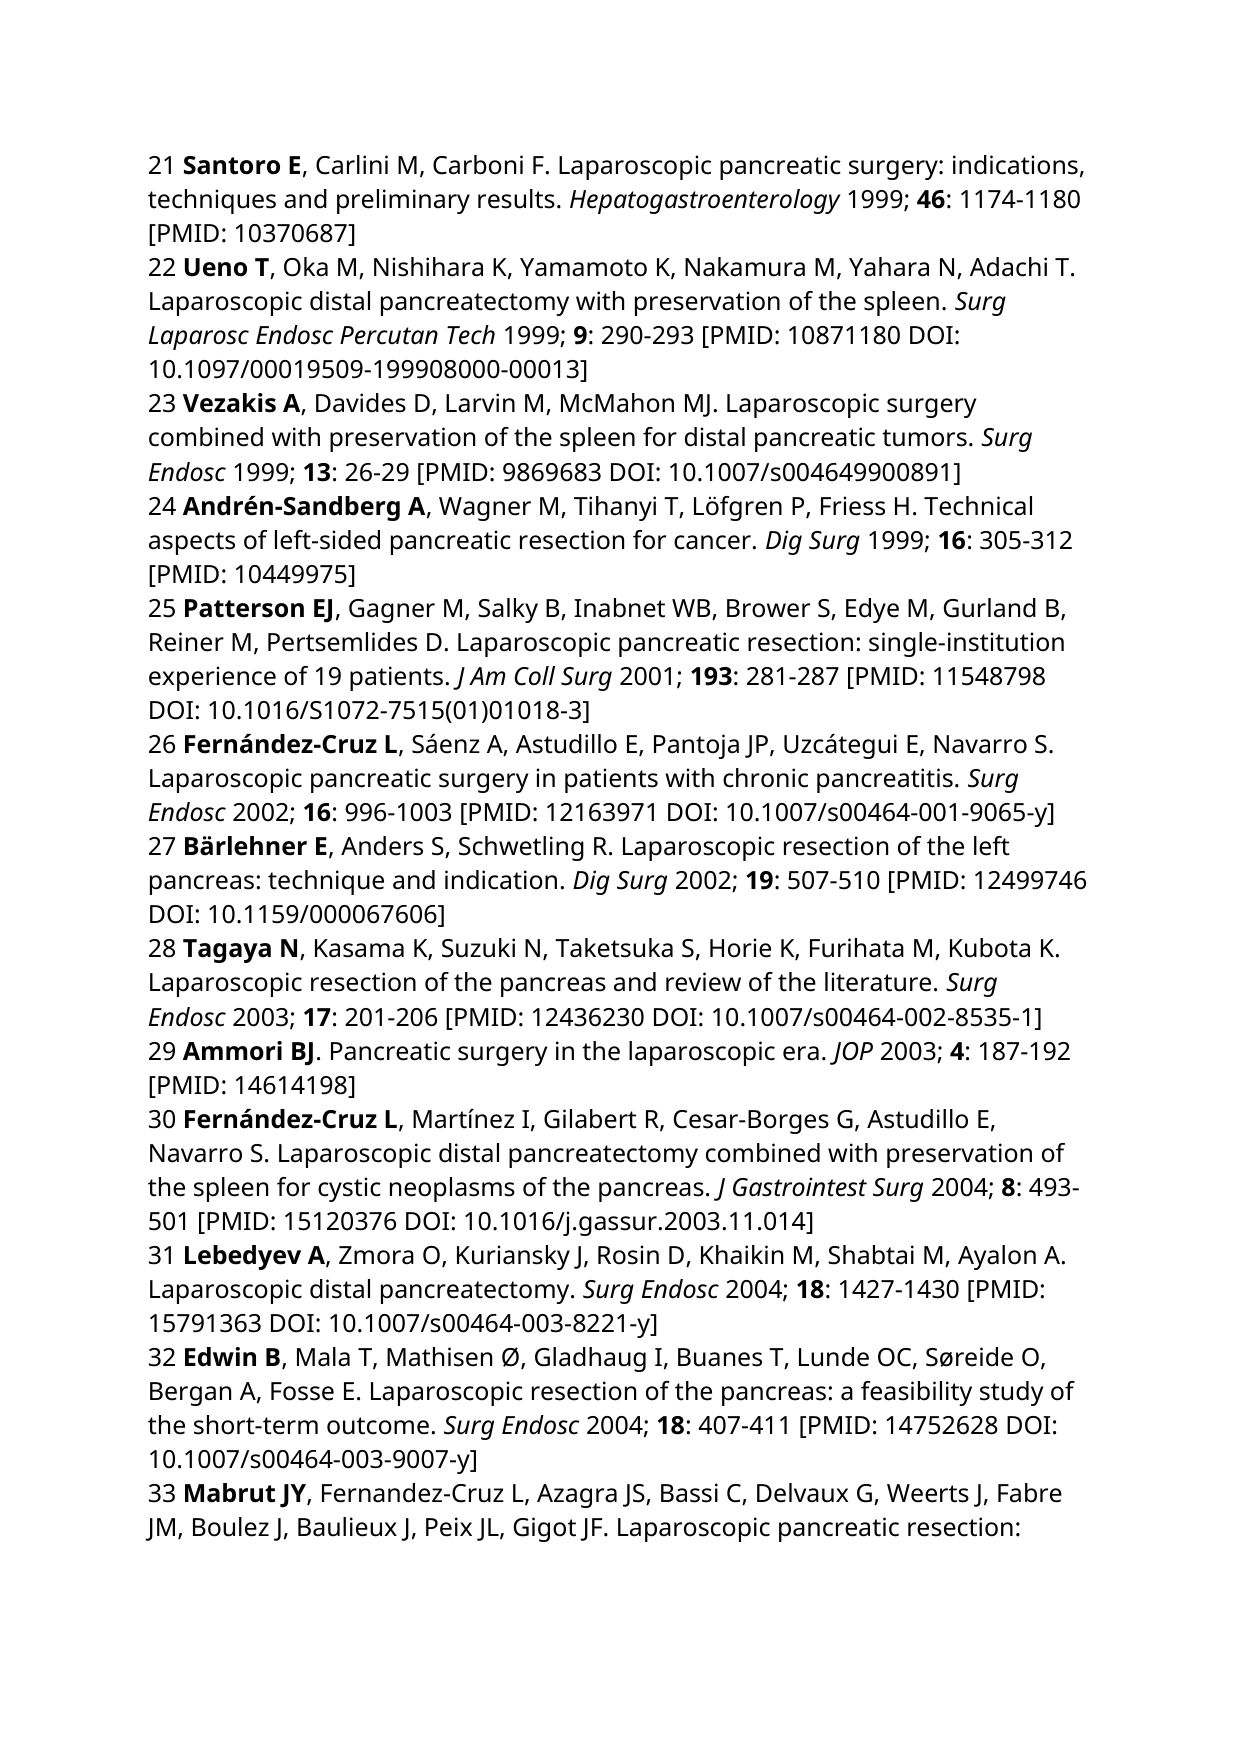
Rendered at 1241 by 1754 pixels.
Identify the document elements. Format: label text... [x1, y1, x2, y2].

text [148, 1476, 1093, 1544]
text 30 Fernández-Cruz L, Martínez I, Gilabert R, Cesar-Borges G, Astudillo E, Navarro S. Laparoscopic distal pancreatectomy combined with preservation of the spleen for cystic neoplasms of the pancreas. J Gastrointest Surg 2004; 8: 493-501 [PMID: 15120376 DOI: 10.1016/j.gassur.2003.11.014] [148, 1101, 1093, 1238]
text 27 Bärlehner E, Anders S, Schwetling R. Laparoscopic resection of the left pancreas: technique and indication. Dig Surg 2002; 19: 507-510 [PMID: 12499746 DOI: 10.1159/000067606] [148, 829, 1093, 931]
text 22 Ueno T, Oka M, Nishihara K, Yamamoto K, Nakamura M, Yahara N, Adachi T. Laparoscopic distal pancreatectomy with preservation of the spleen. Surg Laparosc Endosc Percutan Tech 1999; 9: 290-293 [PMID: 10871180 DOI: 10.1097/00019509-199908000-00013] [148, 250, 1093, 386]
text 26 Fernández-Cruz L, Sáenz A, Astudillo E, Pantoja JP, Uzcátegui E, Navarro S. Laparoscopic pancreatic surgery in patients with chronic pancreatitis. Surg Endosc 2002; 16: 996-1003 [PMID: 12163971 DOI: 10.1007/s00464-001-9065-y] [148, 727, 1093, 829]
text 21 Santoro E, Carlini M, Carboni F. Laparoscopic pancreatic surgery: indications, techniques and preliminary results. Hepatogastroenterology 1999; 46: 1174-1180 [PMID: 10370687] [148, 148, 1093, 250]
text 29 Ammori BJ. Pancreatic surgery in the laparoscopic era. JOP 2003; 4: 187-192 [PMID: 14614198] [148, 1033, 1093, 1101]
text 24 Andrén-Sandberg A, Wagner M, Tihanyi T, Löfgren P, Friess H. Technical aspects of left-sided pancreatic resection for cancer. Dig Surg 1999; 16: 305-312 [PMID: 10449975] [148, 488, 1093, 590]
text 31 Lebedyev A, Zmora O, Kuriansky J, Rosin D, Khaikin M, Shabtai M, Ayalon A. Laparoscopic distal pancreatectomy. Surg Endosc 2004; 18: 1427-1430 [PMID: 15791363 DOI: 10.1007/s00464-003-8221-y] [148, 1238, 1093, 1340]
text 32 Edwin B, Mala T, Mathisen Ø, Gladhaug I, Buanes T, Lunde OC, Søreide O, Bergan A, Fosse E. Laparoscopic resection of the pancreas: a feasibility study of the short-term outcome. Surg Endosc 2004; 18: 407-411 [PMID: 14752628 DOI: 10.1007/s00464-003-9007-y] [148, 1340, 1093, 1476]
text 25 Patterson EJ, Gagner M, Salky B, Inabnet WB, Brower S, Edye M, Gurland B, Reiner M, Pertsemlides D. Laparoscopic pancreatic resection: single-institution experience of 19 patients. J Am Coll Surg 2001; 193: 281-287 [PMID: 11548798 DOI: 10.1016/S1072-7515(01)01018-3] [148, 590, 1093, 727]
text 28 Tagaya N, Kasama K, Suzuki N, Taketsuka S, Horie K, Furihata M, Kubota K. Laparoscopic resection of the pancreas and review of the literature. Surg Endosc 2003; 17: 201-206 [PMID: 12436230 DOI: 10.1007/s00464-002-8535-1] [148, 931, 1093, 1033]
text 23 Vezakis A, Davides D, Larvin M, McMahon MJ. Laparoscopic surgery combined with preservation of the spleen for distal pancreatic tumors. Surg Endosc 1999; 13: 26-29 [PMID: 9869683 DOI: 10.1007/s004649900891] [148, 386, 1093, 488]
